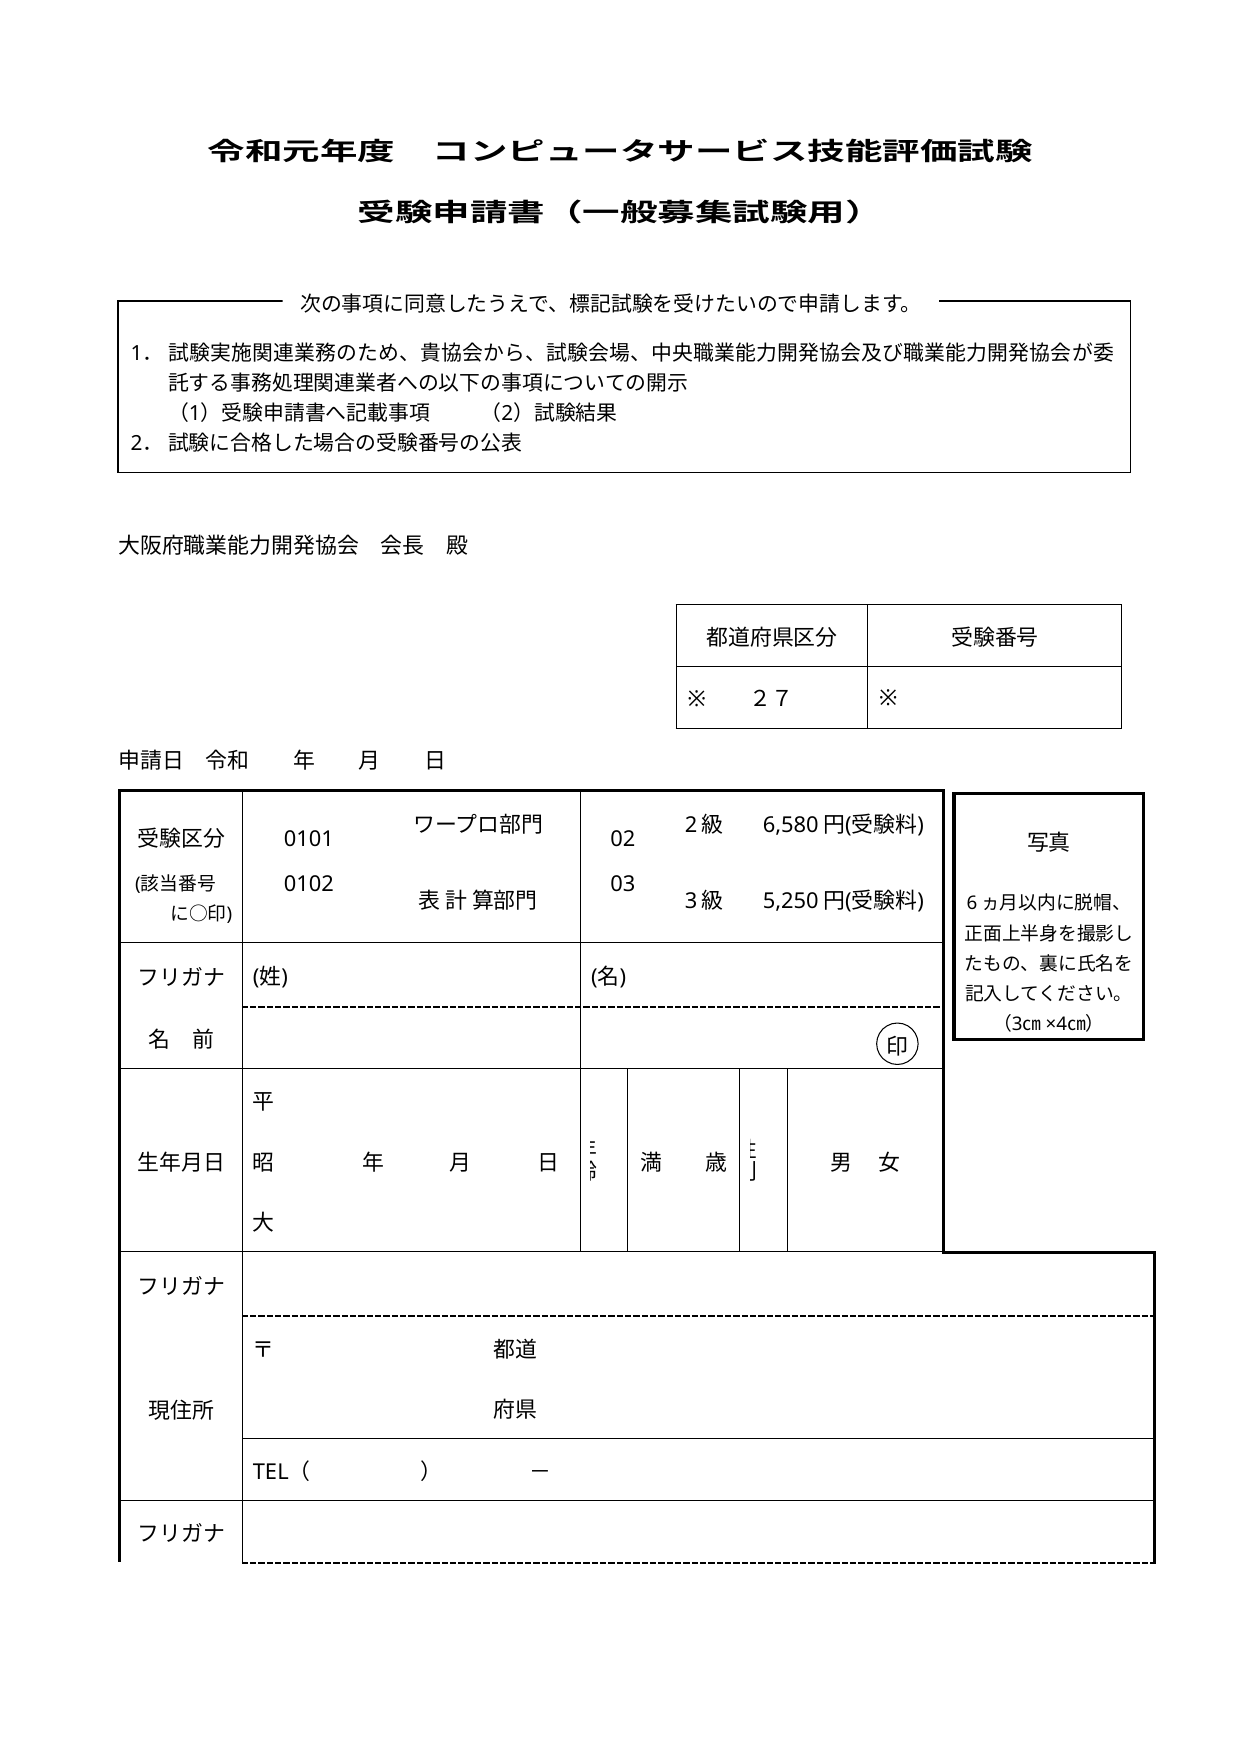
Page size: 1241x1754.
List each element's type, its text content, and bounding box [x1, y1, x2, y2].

table_cell 〒 都道 府県 [243, 1315, 1153, 1438]
table_cell ※ ２７ [677, 667, 867, 727]
table_cell [243, 1252, 1153, 1315]
table_cell TEL（ ） － [243, 1439, 1153, 1500]
text 受験申請書（一般募集試験用） [118, 180, 1122, 240]
text 大阪府職業能力開発協会 会長 殿 [118, 513, 1122, 574]
table_cell 男 女 [788, 1069, 942, 1251]
table_cell (姓) [243, 943, 580, 1006]
table_header 6,580円(受験料) 5,250円(受験料) [743, 792, 942, 942]
table_cell 性別 [740, 1069, 787, 1251]
table_cell 生年月日 [121, 1069, 242, 1251]
table_header 受験番号 [868, 605, 1121, 666]
table_header ワープロ部門 表 計 算部門 [375, 792, 580, 942]
table_cell フリガナ [121, 1501, 242, 1562]
table_cell [581, 1006, 942, 1068]
table_header 02 03 [581, 792, 665, 942]
table_cell ※ [868, 667, 1121, 727]
table_header [945, 789, 1154, 1251]
table_header 0101 0102 [243, 792, 375, 942]
table_cell 年齢 [581, 1069, 627, 1251]
table_cell 名 前 [121, 1006, 242, 1068]
table_cell [243, 1006, 580, 1068]
table_header 2級 3級 [665, 792, 743, 942]
table_cell フリガナ [121, 943, 242, 1006]
text 申請日 令和 年 月 日 [118, 728, 1122, 789]
table_header 都道府県区分 [677, 605, 867, 666]
table_cell (名) [581, 943, 942, 1006]
table_cell フリガナ [121, 1252, 242, 1315]
table_header 受験区分 (該当番号 に○印) [121, 792, 242, 942]
text 令和元年度 コンピュータサービス技能評価試験 [118, 119, 1122, 180]
table_cell 平 昭 年 月 日 大 [243, 1069, 580, 1251]
table_cell 満 歳 [628, 1069, 739, 1251]
table_cell [243, 1501, 1153, 1562]
table_cell 現住所 [121, 1315, 242, 1500]
